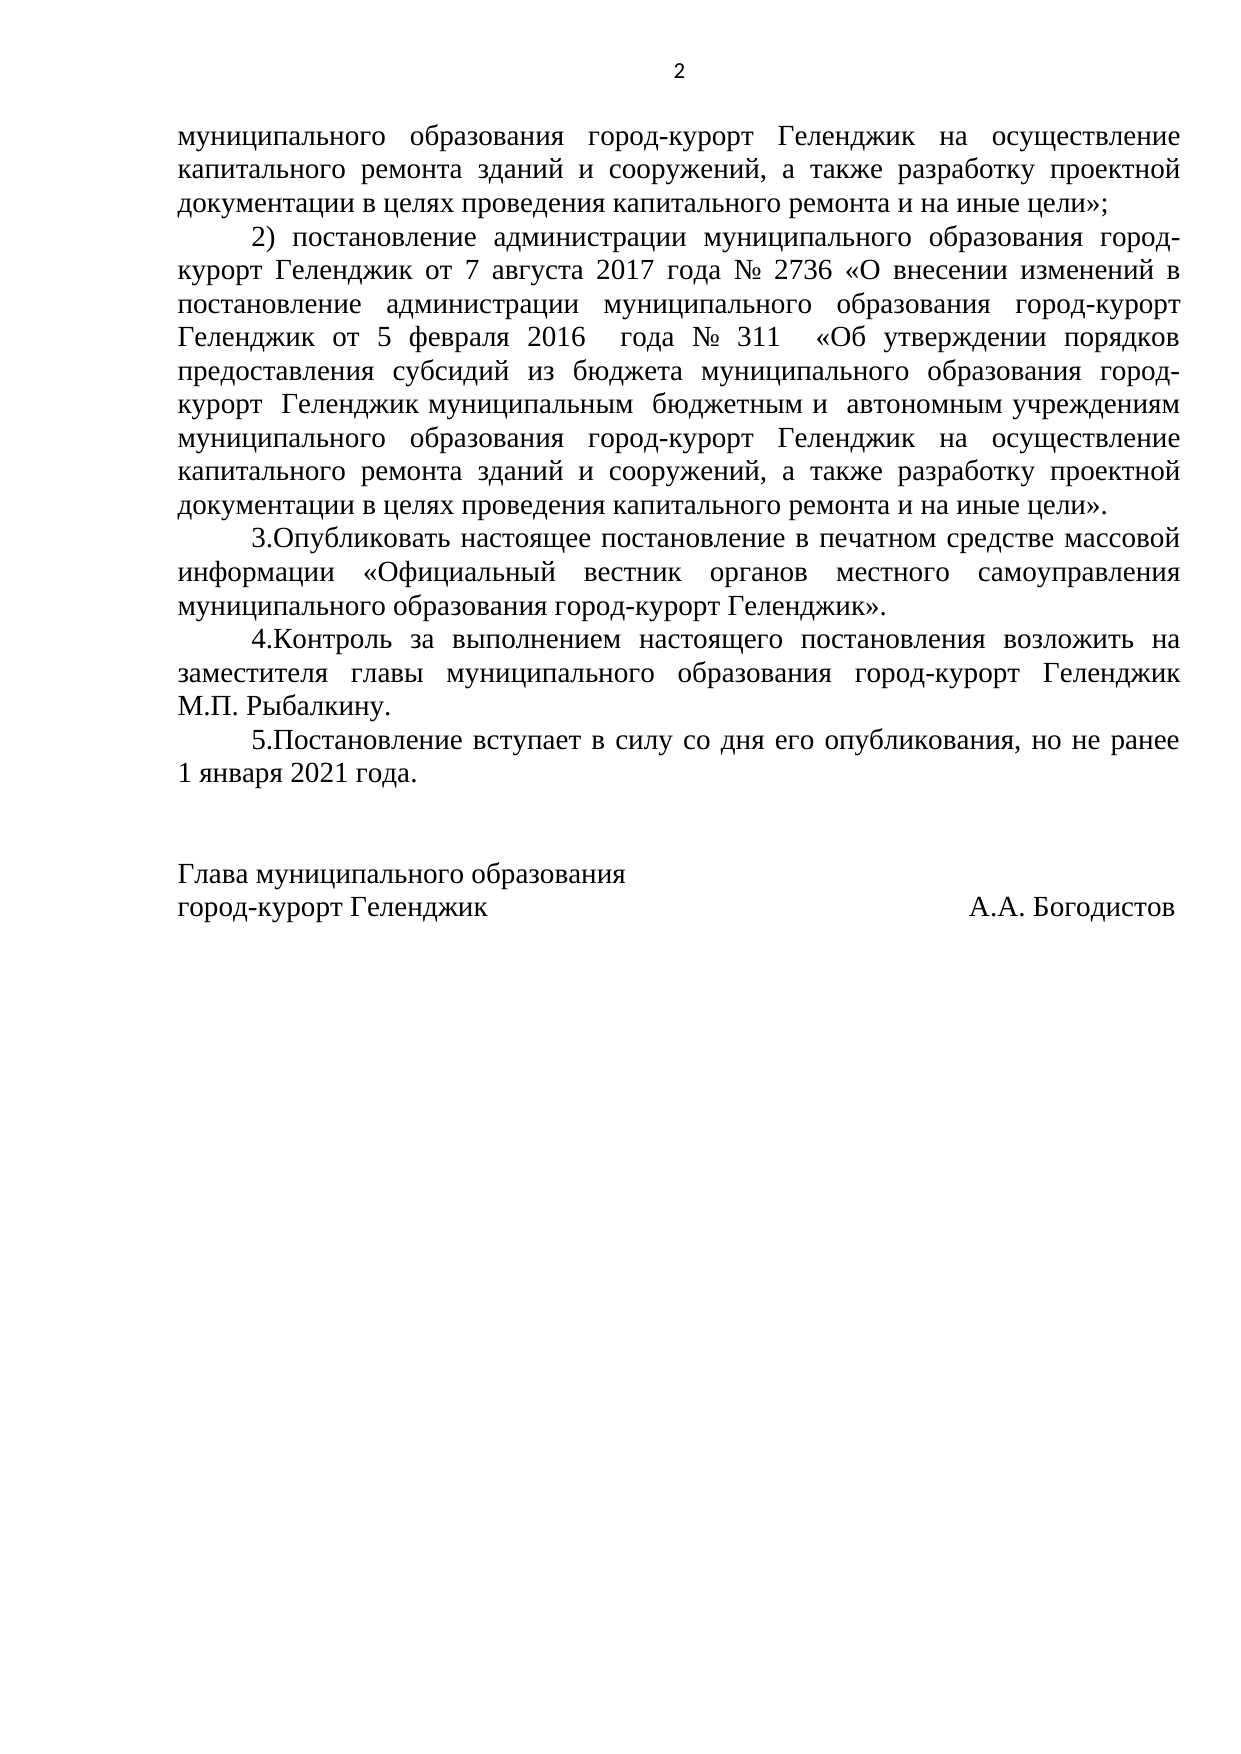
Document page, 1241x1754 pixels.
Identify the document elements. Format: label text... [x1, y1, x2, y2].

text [177, 118, 1181, 219]
text 4.Контроль за выполнением настоящего постановления возложить на заместителя главы муниципального образования город-курорт Геленджик М.П. Рыбалкину. [177, 621, 1181, 722]
text 3.Опубликовать настоящее постановление в печатном средстве массовой информации «Официальный вестник органов местного самоуправления муниципального образования город-курорт Геленджик». [177, 521, 1181, 621]
text город-курорт Геленджик А.А. Богодистов [177, 889, 1181, 923]
text 2) постановление администрации муниципального образования город-курорт Геленджик от 7 августа 2017 года № 2736 «О внесении изменений в постановление администрации муниципального образования город-курорт Геленджик от 5 февраля 2016 года № 311 «Об утверждении порядков предоставления субсидий из бюджета муниципального образования город-курорт Геленджик муниципальным бюджетным и автономным учреждениям муниципального образования город-курорт Геленджик на осуществление капитального ремонта зданий и сооружений, а также разработку проектной документации в целях проведения капитального ремонта и на иные цели». [177, 219, 1181, 521]
text 5.Постановление вступает в силу со дня его опубликования, но не ранее 1 января 2021 года. [177, 722, 1181, 789]
text Глава муниципального образования [177, 856, 1181, 889]
